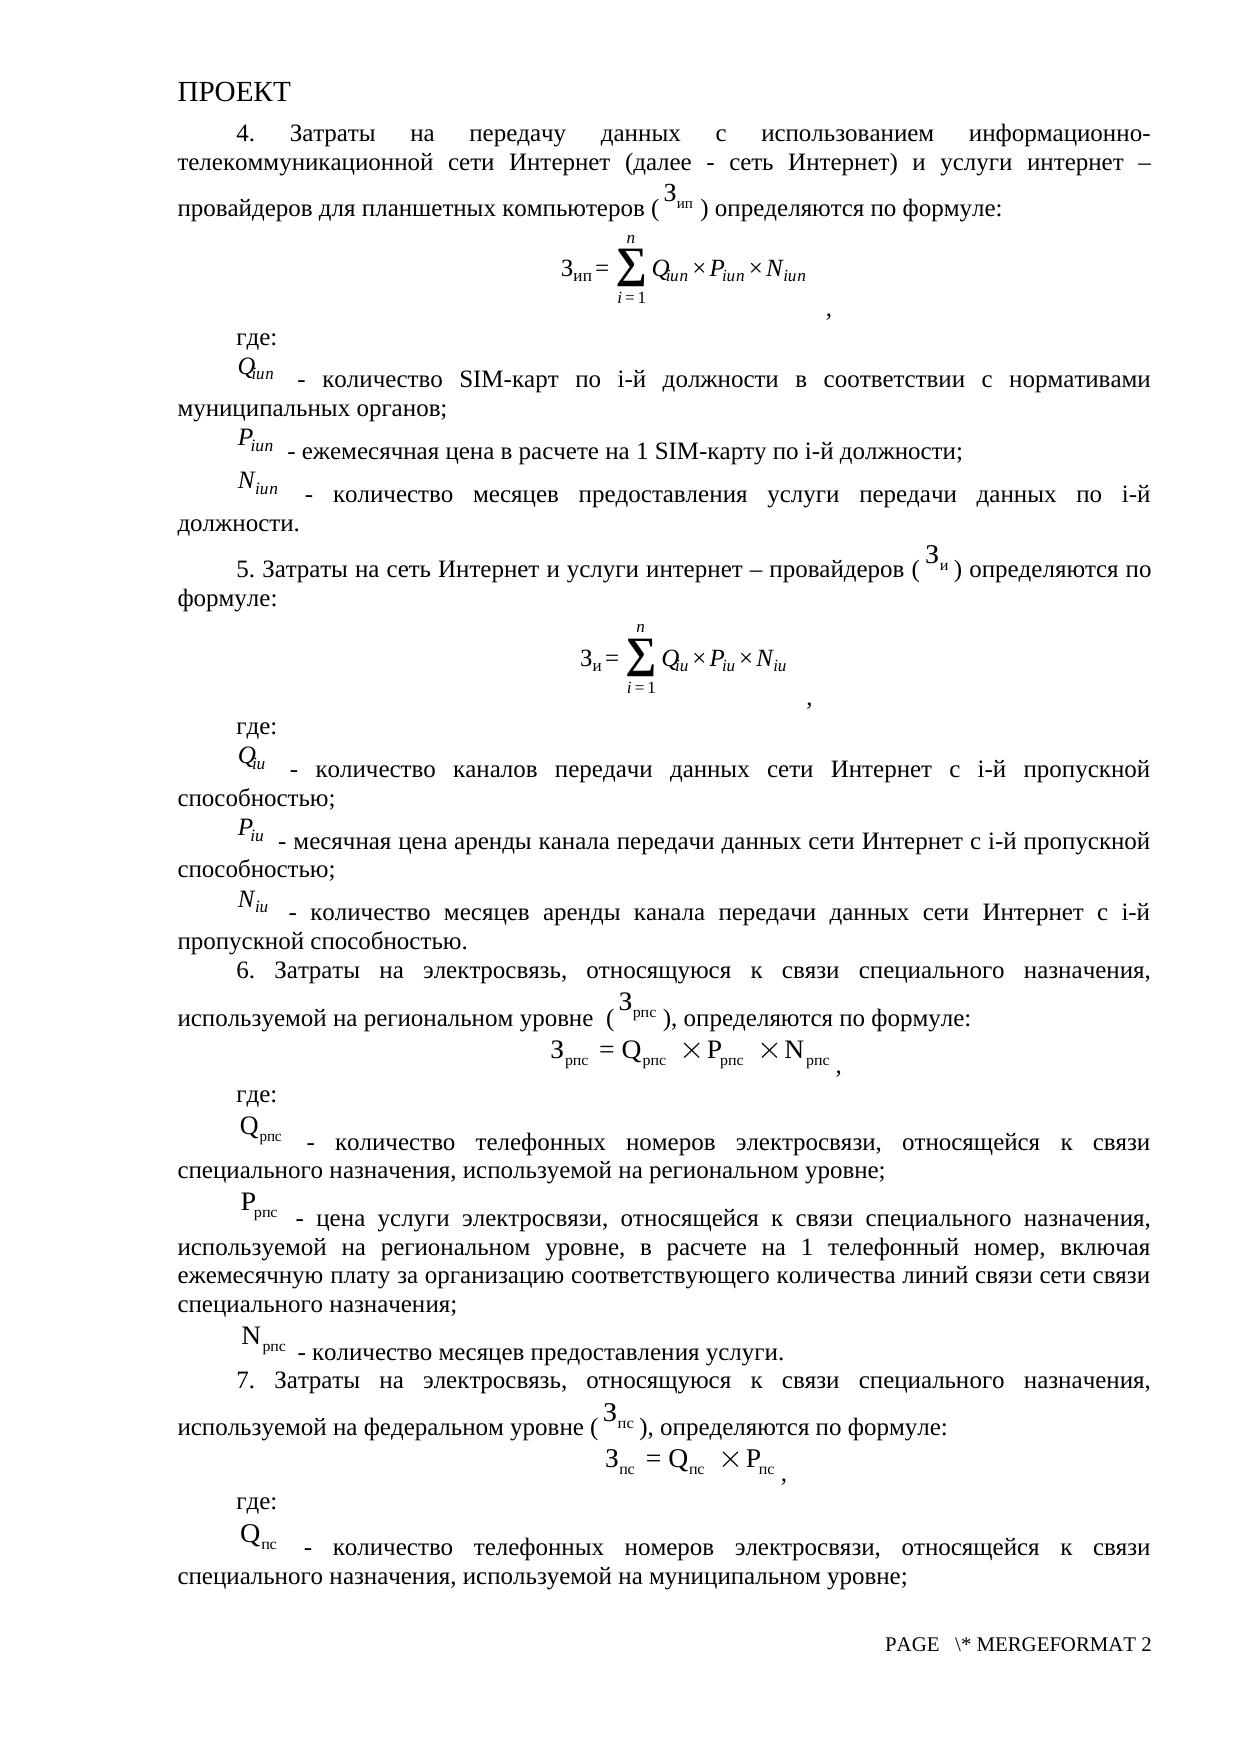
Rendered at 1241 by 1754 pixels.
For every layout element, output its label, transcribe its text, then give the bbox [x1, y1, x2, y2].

text где: [177, 711, 1152, 740]
text - месячная цена аренды канала передачи данных сети Интернет с i-й пропускной способностью; [177, 812, 1152, 883]
text - количество каналов передачи данных сети Интернет с i-й пропускной способностью; [177, 740, 1152, 812]
text , [177, 1031, 1152, 1079]
text где: [177, 322, 1152, 350]
text - количество SIM-карт по i-й должности в соответствии с нормативами муниципальных органов; [177, 350, 1152, 422]
text - ежемесячная цена в расчете на 1 SIM-карту по i-й должности; [177, 422, 1152, 465]
text где: [177, 1079, 1152, 1108]
text 5. Затраты на сеть Интернет и услуги интернет – провайдеров () определяются по формуле: [177, 537, 1152, 611]
text где: [177, 1486, 1152, 1515]
text 4. Затраты на передачу данных с использованием информационно-телекоммуникационной сети Интернет (далее - сеть Интернет) и услуги интернет – провайдеров для планшетных компьютеров () определяются по формуле: [177, 118, 1152, 222]
text , [177, 222, 1152, 322]
text - количество телефонных номеров электросвязи, относящейся к связи специального назначения, используемой на муниципальном уровне; [177, 1515, 1152, 1590]
text - количество месяцев предоставления услуги. [177, 1318, 1152, 1366]
text - количество телефонных номеров электросвязи, относящейся к связи специального назначения, используемой на региональном уровне; [177, 1108, 1152, 1184]
text 7. Затраты на электросвязь, относящуюся к связи специального назначения, используемой на федеральном уровне (), определяются по формуле: [177, 1366, 1152, 1440]
text - цена услуги электросвязи, относящейся к связи специального назначения, используемой на региональном уровне, в расчете на 1 телефонный номер, включая ежемесячную плату за организацию соответствующего количества линий связи сети связи специального назначения; [177, 1184, 1152, 1318]
text , [177, 611, 1152, 711]
text - количество месяцев аренды канала передачи данных сети Интернет с i-й пропускной способностью. [177, 883, 1152, 955]
text , [177, 1440, 1152, 1486]
text - количество месяцев предоставления услуги передачи данных по i-й должности. [177, 465, 1152, 537]
text 6. Затраты на электросвязь, относящуюся к связи специального назначения, используемой на региональном уровне (), определяются по формуле: [177, 955, 1152, 1031]
